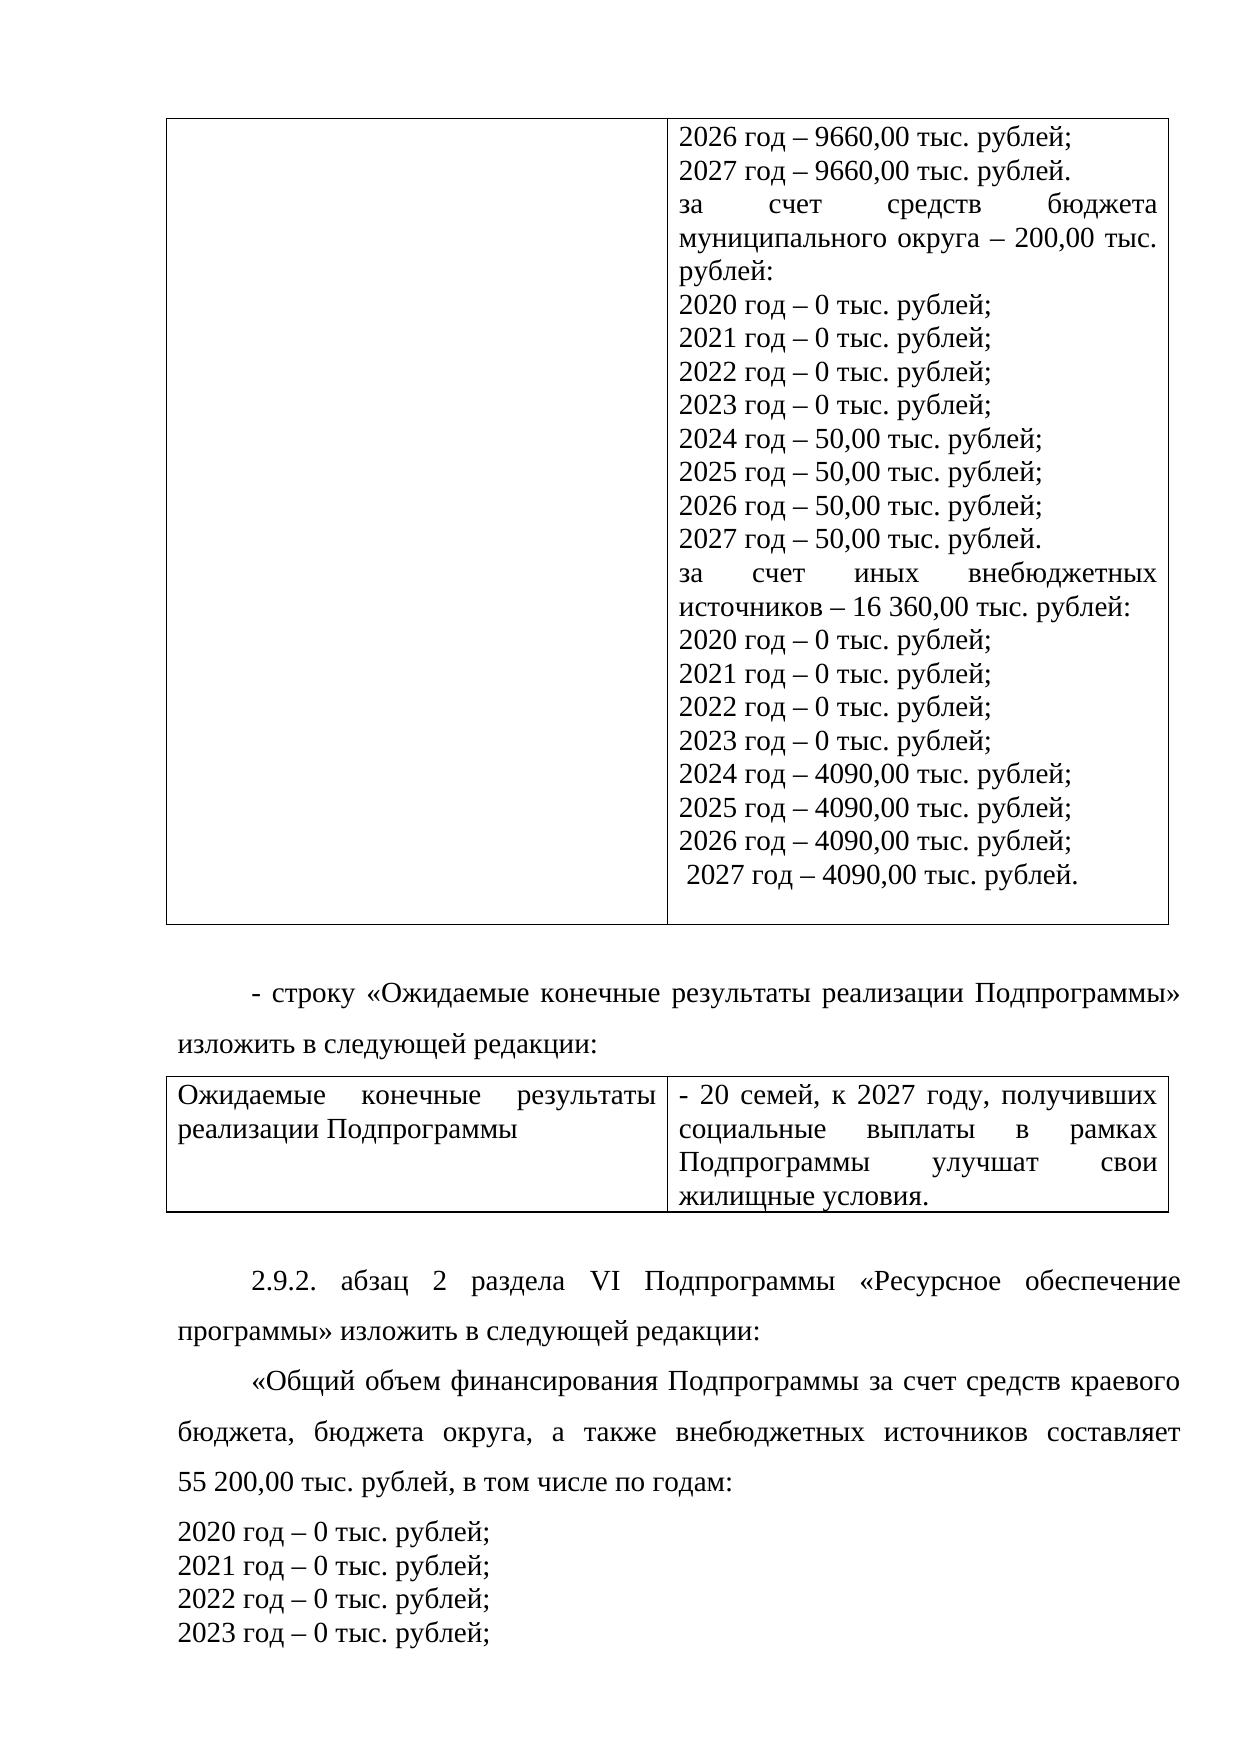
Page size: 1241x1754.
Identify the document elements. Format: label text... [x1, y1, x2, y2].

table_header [167, 119, 667, 924]
table_header Ожидаемые конечные результаты реализации Подпрограммы [167, 1077, 667, 1211]
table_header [668, 119, 1168, 924]
text 2020 год – 0 тыс. рублей; [177, 1514, 1181, 1548]
text 2.9.2. абзац 2 раздела VI Подпрограммы «Ресурсное обеспечение программы» изложить в следующей редакции: [177, 1263, 1181, 1347]
text «Общий объем финансирования Подпрограммы за счет средств краевого бюджета, бюджета округа, а также внебюджетных источников составляет 55 200,00 тыс. рублей, в том числе по годам: [177, 1363, 1181, 1497]
table_header - 20 семей, к 2027 году, получивших социальные выплаты в рамках Подпрограммы улучшат свои жилищные условия. [668, 1077, 1168, 1211]
text - строку «Ожидаемые конечные результаты реализации Подпрограммы» изложить в следующей редакции: [177, 976, 1181, 1059]
text 2022 год – 0 тыс. рублей; [177, 1581, 1181, 1615]
text 2023 год – 0 тыс. рублей; [177, 1615, 1181, 1648]
text 2021 год – 0 тыс. рублей; [177, 1548, 1181, 1581]
